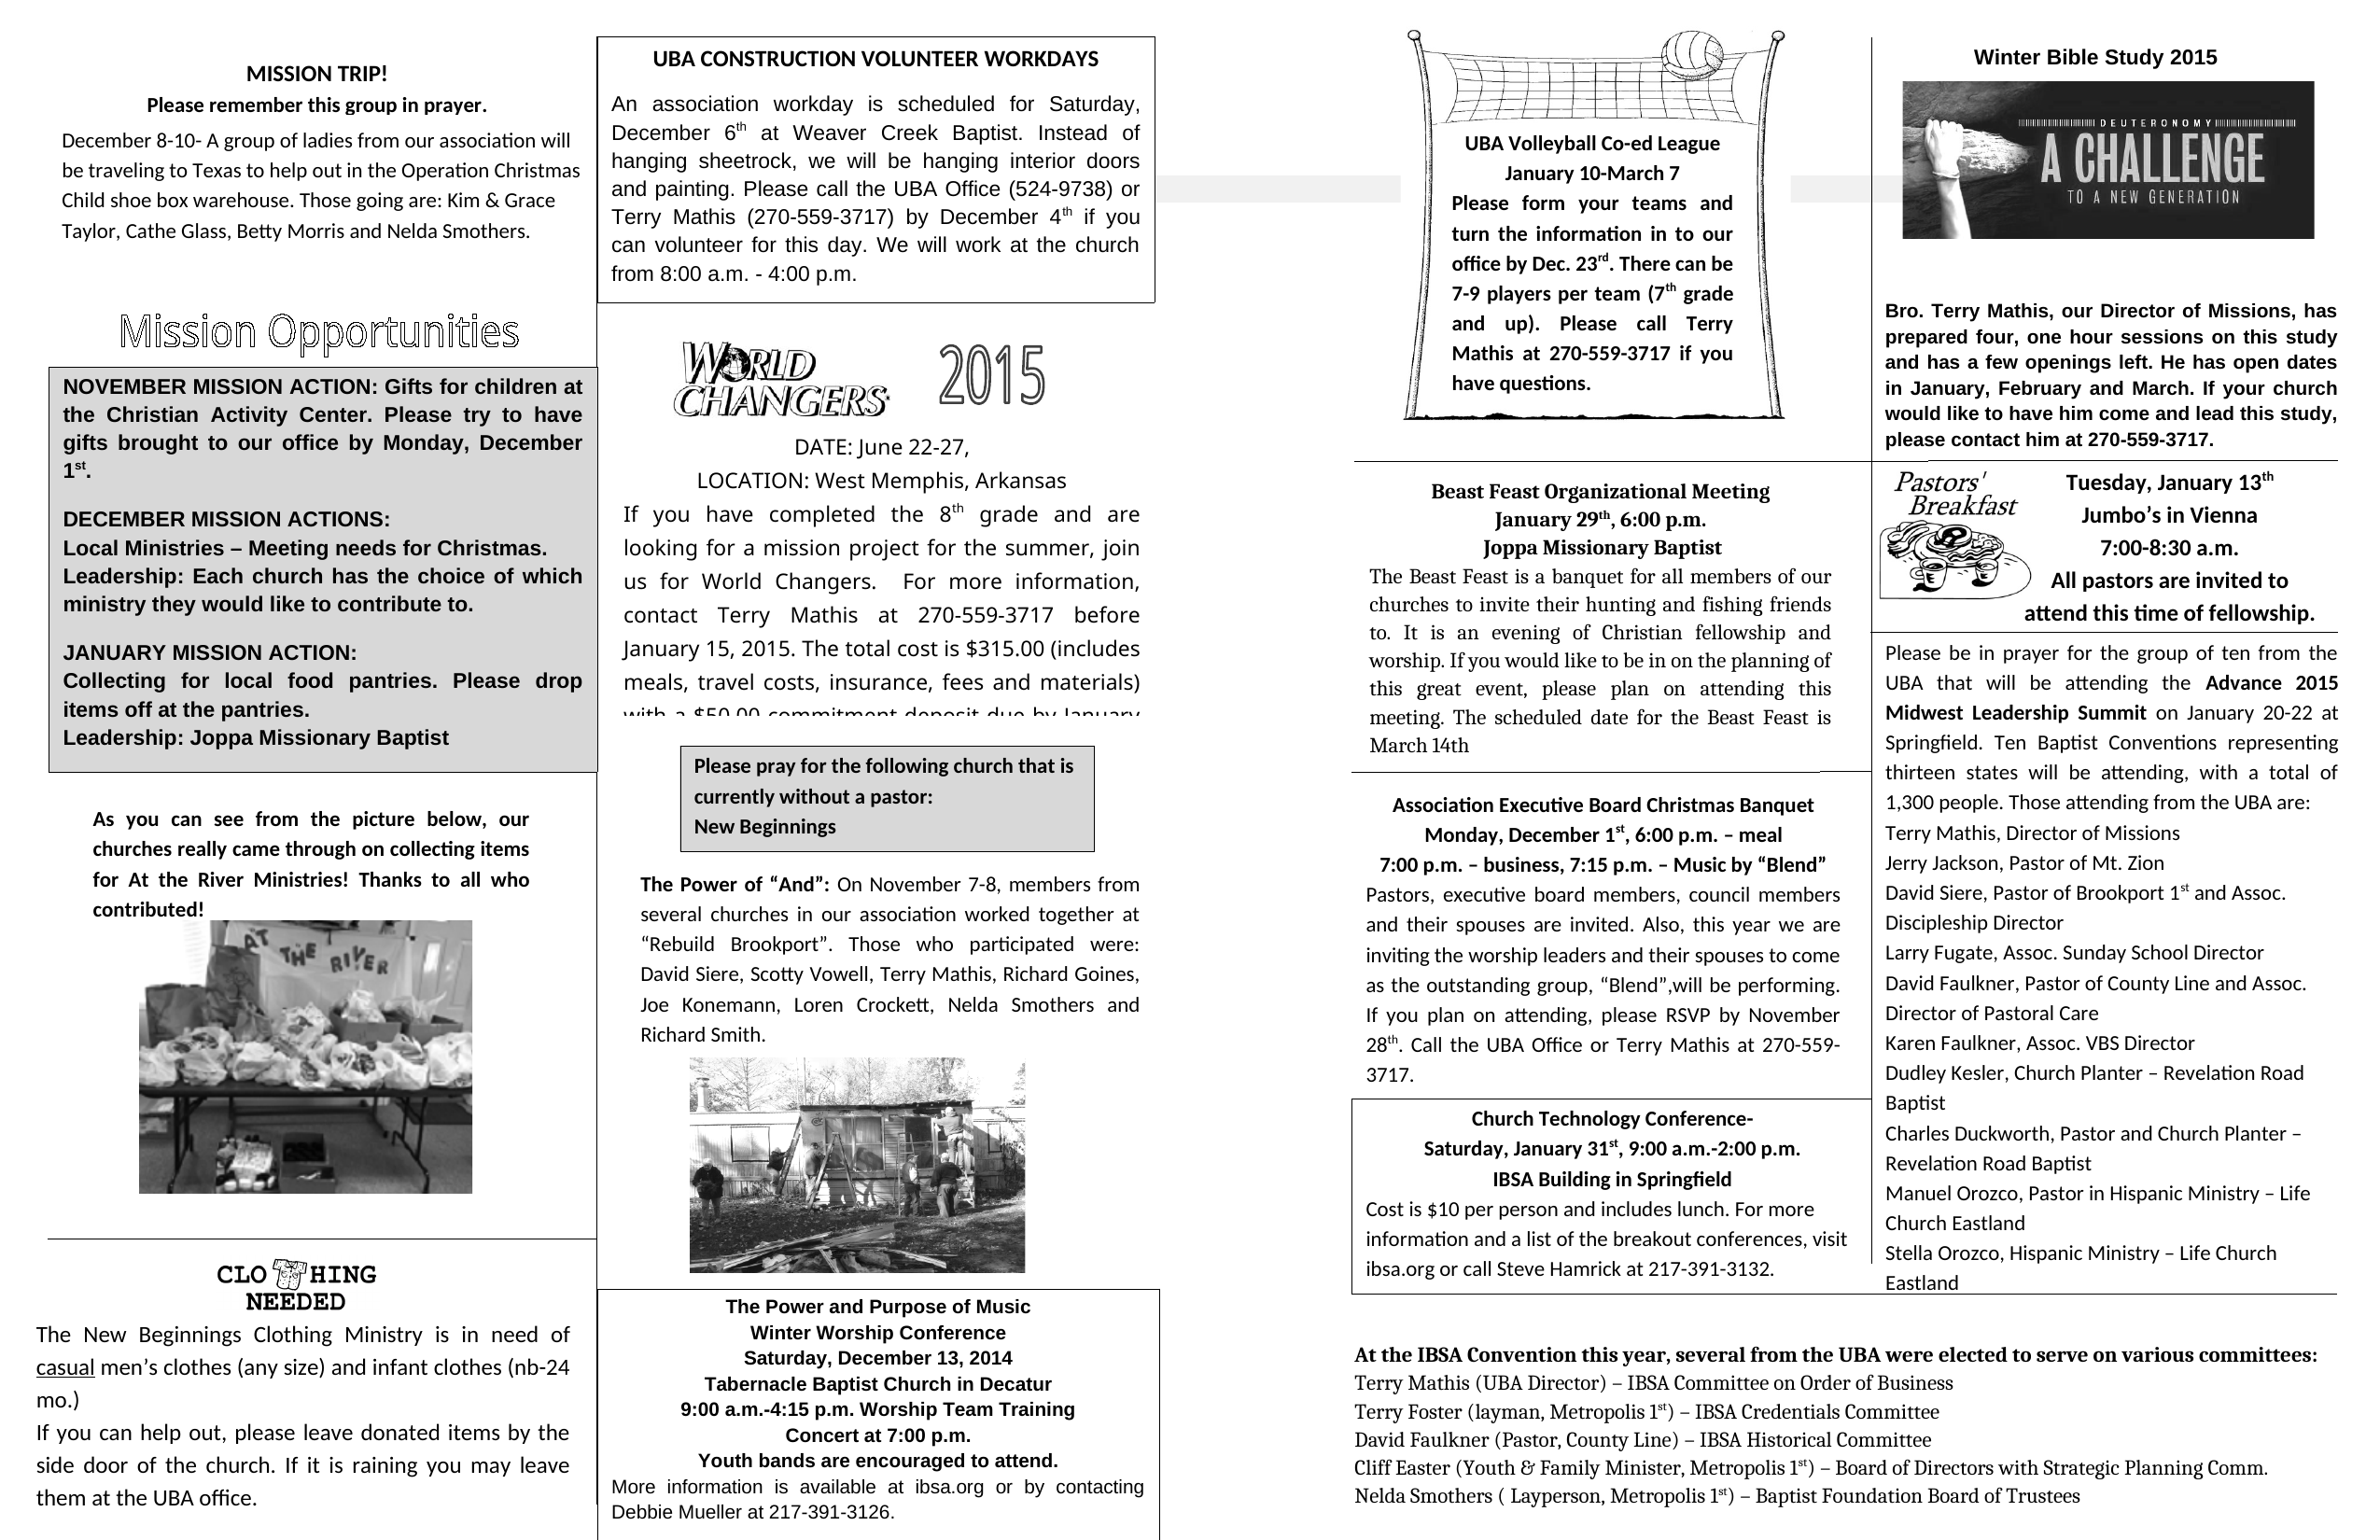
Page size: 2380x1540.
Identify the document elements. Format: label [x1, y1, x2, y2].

picture [673, 335, 890, 424]
picture [216, 1255, 381, 1310]
picture [1902, 81, 2315, 239]
picture [1400, 26, 1791, 423]
picture [1877, 463, 2033, 601]
